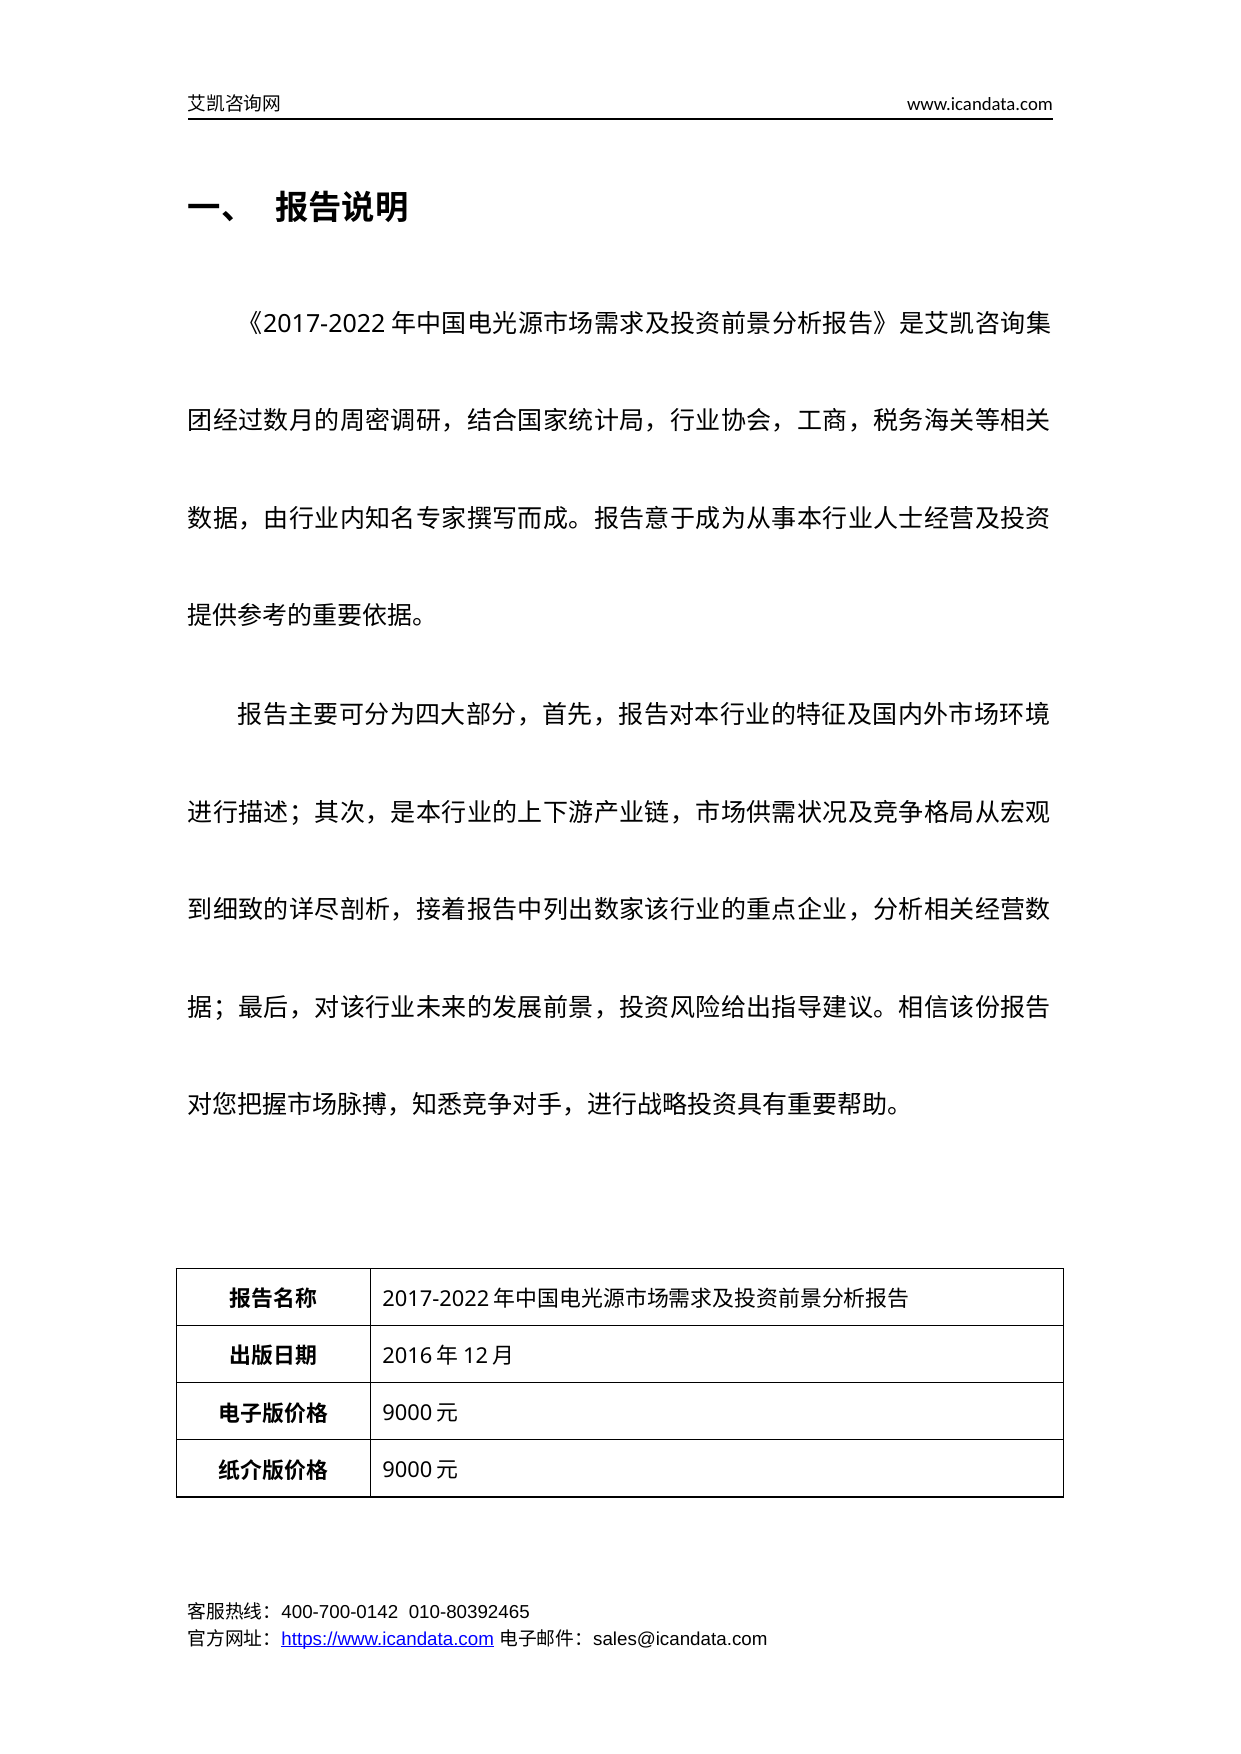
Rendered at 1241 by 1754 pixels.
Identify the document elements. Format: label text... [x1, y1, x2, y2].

table_cell 9000元 [371, 1440, 1063, 1496]
table_cell 9000元 [371, 1383, 1063, 1439]
table_cell 2016年12月 [371, 1326, 1063, 1382]
text 《2017-2022年中国电光源市场需求及投资前景分析报告》是艾凯咨询集团经过数月的周密调研，结合国家统计局，行业协会，工商，税务海关等相关数据，由行业内知名专家撰写而成。报告意于成为从事本行业人士经营及投资提供参考的重要依据。 [187, 289, 1053, 646]
subtitle 报告说明 [187, 172, 1053, 237]
table_cell 出版日期 [177, 1326, 370, 1382]
table_header 2017-2022年中国电光源市场需求及投资前景分析报告 [371, 1269, 1063, 1325]
table_header 报告名称 [177, 1269, 370, 1325]
table_cell 纸介版价格 [177, 1440, 370, 1496]
text 报告主要可分为四大部分，首先，报告对本行业的特征及国内外市场环境进行描述；其次，是本行业的上下游产业链，市场供需状况及竞争格局从宏观到细致的详尽剖析，接着报告中列出数家该行业的重点企业，分析相关经营数据；最后，对该行业未来的发展前景，投资风险给出指导建议。相信该份报告对您把握市场脉搏，知悉竞争对手，进行战略投资具有重要帮助。 [187, 681, 1053, 1136]
table_cell 电子版价格 [177, 1383, 370, 1439]
